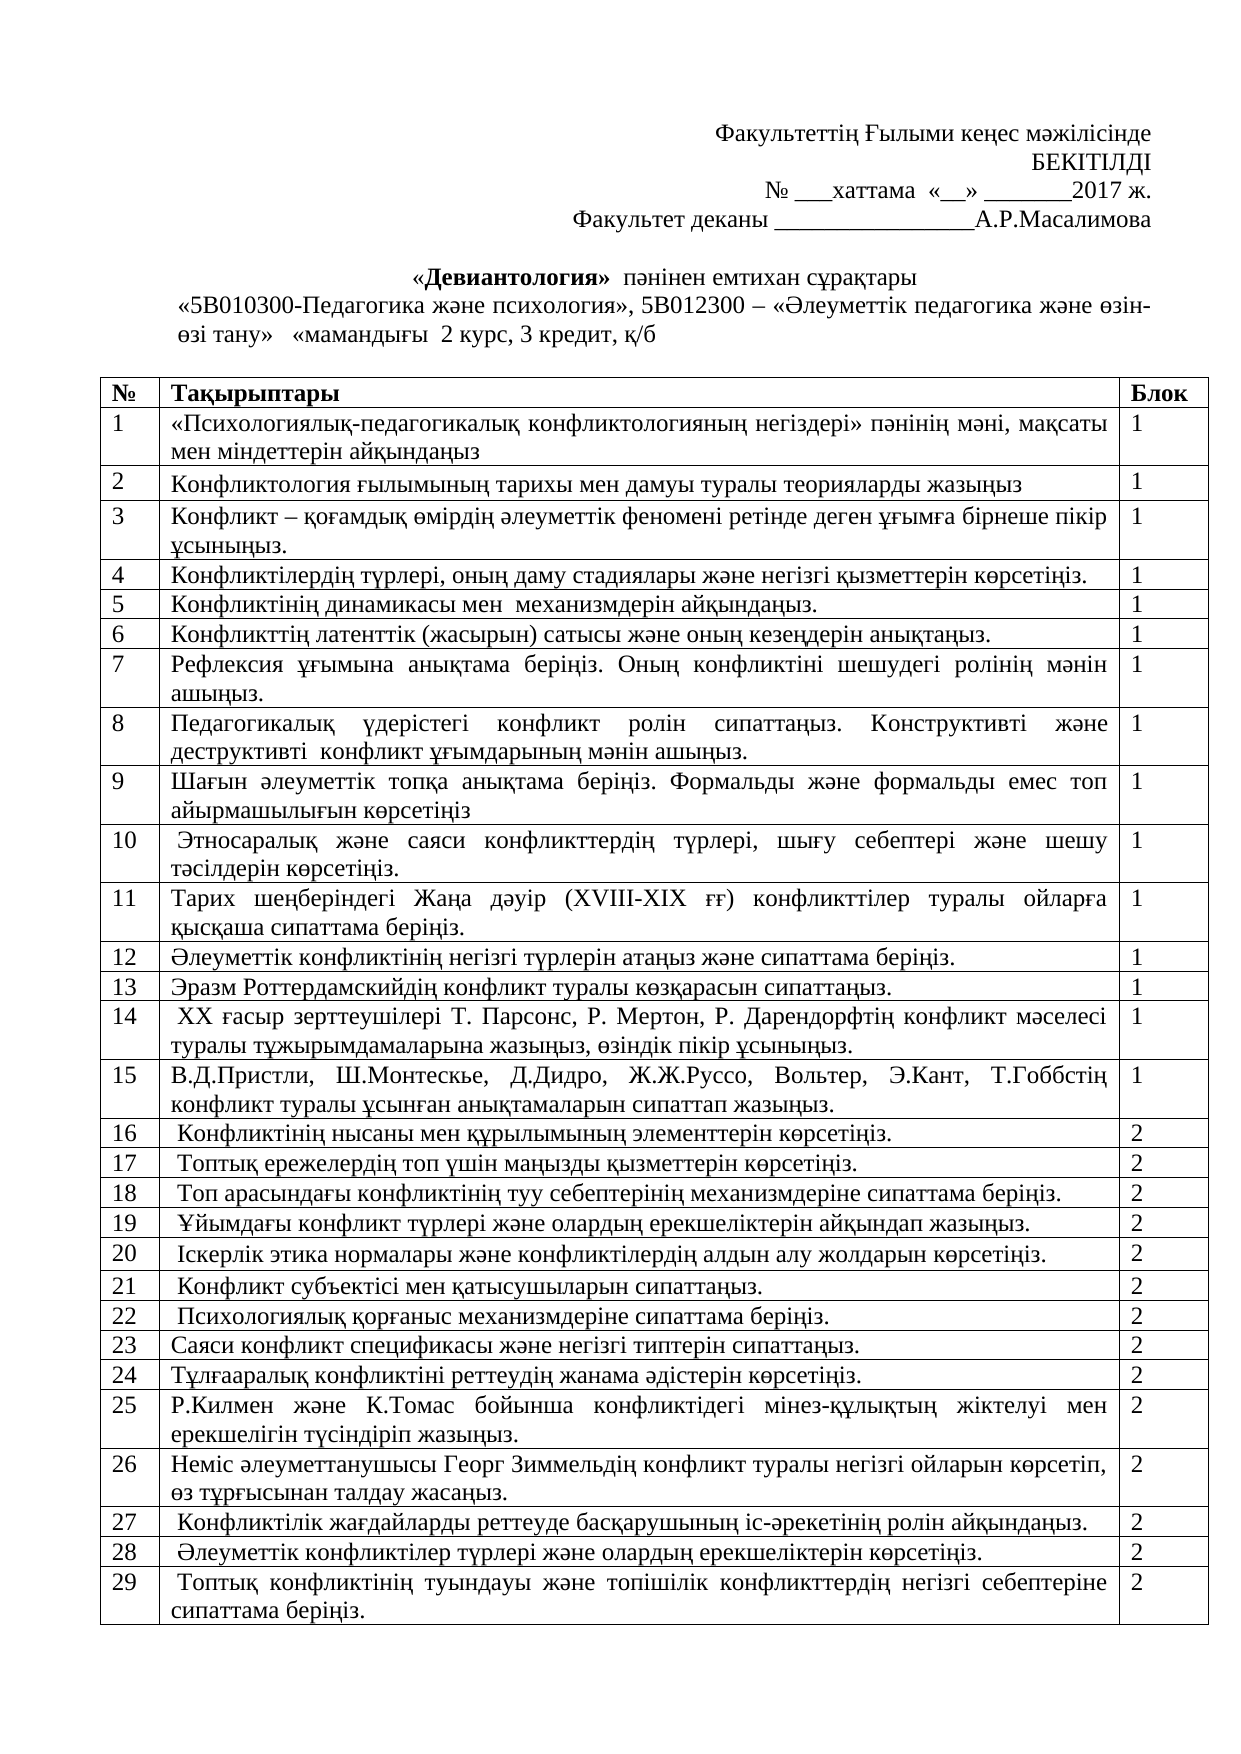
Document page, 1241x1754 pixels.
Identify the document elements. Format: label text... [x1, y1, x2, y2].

table_cell 15 [101, 1060, 159, 1117]
table_cell Топтық конфликтінің туындауы және топішілік конфликттердің негізгі себептеріне сипаттама беріңіз. [160, 1567, 1119, 1624]
table_cell 2 [1120, 1238, 1208, 1270]
table_cell 5 [101, 590, 159, 618]
table_cell «Психологиялық-педагогикалық конфликтологияның негіздері» пәнінің мәні, мақсаты мен міндеттерін айқындаңыз [160, 408, 1119, 465]
table_cell 1 [1120, 501, 1208, 559]
table_cell Топ арасындағы конфликтінің туу себептерінің механизмдеріне сипаттама беріңіз. [160, 1178, 1119, 1207]
table_cell 23 [101, 1331, 159, 1359]
table_cell Конфликт субъектісі мен қатысушыларын сипаттаңыз. [160, 1271, 1119, 1300]
table_cell 27 [101, 1507, 159, 1536]
table_cell 11 [101, 883, 159, 941]
table_cell 1 [1120, 825, 1208, 882]
table_cell 17 [101, 1148, 159, 1177]
table_cell 12 [101, 942, 159, 971]
table_cell Саяси конфликт спецификасы және негізгі типтерін сипаттаңыз. [160, 1331, 1119, 1359]
table_cell 1 [1120, 766, 1208, 824]
table_cell Конфликтілік жағдайларды реттеуде басқарушының іс-әрекетінің ролін айқындаңыз. [160, 1507, 1119, 1536]
table_cell 24 [101, 1360, 159, 1389]
table_cell 19 [101, 1208, 159, 1237]
table_cell 1 [1120, 619, 1208, 648]
table_cell 1 [101, 408, 159, 465]
table_cell 9 [101, 766, 159, 824]
table_cell 28 [101, 1537, 159, 1566]
table_cell 4 [101, 560, 159, 588]
table_cell 22 [101, 1301, 159, 1329]
table_cell 2 [1120, 1208, 1208, 1237]
table_cell Этносаралық және саяси конфликттердің түрлері, шығу себептері және шешу тәсілдерін көрсетіңіз. [160, 825, 1119, 882]
table_cell 2 [1120, 1449, 1208, 1506]
table_cell ХХ ғасыр зерттеушілері Т. Парсонс, Р. Мертон, Р. Дарендорфтің конфликт мәселесі туралы тұжырымдамаларына жазыңыз, өзіндік пікір ұсыныңыз. [160, 1001, 1119, 1059]
table_cell 10 [101, 825, 159, 882]
table_cell В.Д.Пристли, Ш.Монтескье, Д.Дидро, Ж.Ж.Руссо, Вольтер, Э.Кант, Т.Гоббстің конфликт туралы ұсынған анықтамаларын сипаттап жазыңыз. [160, 1060, 1119, 1117]
table_cell 20 [101, 1238, 159, 1270]
table_cell 8 [101, 708, 159, 765]
table_cell 26 [101, 1449, 159, 1506]
table_cell 7 [101, 649, 159, 707]
table_cell Іскерлік этика нормалары және конфликтілердің алдын алу жолдарын көрсетіңіз. [160, 1238, 1119, 1270]
table_cell 1 [1120, 972, 1208, 1000]
table_cell Топтық ережелердің топ үшін маңызды қызметтерін көрсетіңіз. [160, 1148, 1119, 1177]
table_cell 2 [1120, 1331, 1208, 1359]
table_cell 1 [1120, 942, 1208, 971]
table_cell 14 [101, 1001, 159, 1059]
table_cell Конфликттің латенттік (жасырын) сатысы және оның кезеңдерін анықтаңыз. [160, 619, 1119, 648]
table_cell 29 [101, 1567, 159, 1624]
table_cell Рефлексия ұғымына анықтама беріңіз. Оның конфликтіні шешудегі ролінің мәнін ашыңыз. [160, 649, 1119, 707]
table_cell 6 [101, 619, 159, 648]
table_cell Конфликтінің динамикасы мен механизмдерін айқындаңыз. [160, 590, 1119, 618]
table_cell 2 [1120, 1507, 1208, 1536]
text Факультет деканы ________________А.Р.Масалимова [177, 204, 1152, 233]
table_cell 2 [1120, 1119, 1208, 1147]
table_cell 2 [1120, 1537, 1208, 1566]
table_cell 1 [1120, 883, 1208, 941]
table_cell Әлеуметтік конфликтінің негізгі түрлерін атаңыз және сипаттама беріңіз. [160, 942, 1119, 971]
table_cell 2 [1120, 1360, 1208, 1389]
table_cell Тарих шеңберіндегі Жаңа дәуір (XVIII-XIX ғғ) конфликттілер туралы ойларға қысқаша сипаттама беріңіз. [160, 883, 1119, 941]
table_cell Конфликтология ғылымының тарихы мен дамуы туралы теорияларды жазыңыз [160, 466, 1119, 500]
table_cell Конфликтілердің түрлері, оның даму стадиялары және негізгі қызметтерін көрсетіңіз. [160, 560, 1119, 588]
table_cell Конфликт – қоғамдық өмірдің әлеуметтік феномені ретінде деген ұғымға бірнеше пікір ұсыныңыз. [160, 501, 1119, 559]
table_cell 1 [1120, 590, 1208, 618]
table_cell 1 [1120, 1001, 1208, 1059]
table_cell 1 [1120, 1060, 1208, 1117]
text Факультеттің Ғылыми кеңес мәжілісінде [177, 118, 1152, 147]
text «Девиантология» пәнінен емтихан сұрақтары [177, 262, 1152, 291]
table_cell 2 [1120, 1567, 1208, 1624]
table_cell 21 [101, 1271, 159, 1300]
table_cell Тұлғааралық конфликтіні реттеудің жанама әдістерін көрсетіңіз. [160, 1360, 1119, 1389]
table_cell 1 [1120, 649, 1208, 707]
table_cell 2 [1120, 1390, 1208, 1448]
table_cell 16 [101, 1119, 159, 1147]
text БЕКІТІЛДІ [177, 147, 1152, 176]
table_cell Ұйымдағы конфликт түрлері және олардың ерекшеліктерін айқындап жазыңыз. [160, 1208, 1119, 1237]
table_cell 2 [1120, 1301, 1208, 1329]
table_cell 2 [101, 466, 159, 500]
table_cell Педагогикалық үдерістегі конфликт ролін сипаттаңыз. Конструктивті және деструктивті конфликт ұғымдарының мәнін ашыңыз. [160, 708, 1119, 765]
table_cell Конфликтінің нысаны мен құрылымының элементтерін көрсетіңіз. [160, 1119, 1119, 1147]
table_cell Неміс әлеуметтанушысы Георг Зиммельдің конфликт туралы негізгі ойларын көрсетіп, өз тұрғысынан талдау жасаңыз. [160, 1449, 1119, 1506]
table_header № [101, 378, 159, 407]
text «5В010300-Педагогика және психология», 5В012300 – «Әлеуметтік педагогика және өзін-өзі тану» «мамандығы 2 курс, 3 кредит, қ/б [177, 291, 1152, 348]
table_cell 2 [1120, 1178, 1208, 1207]
table_cell 3 [101, 501, 159, 559]
table_cell 25 [101, 1390, 159, 1448]
table_cell Психологиялық қорғаныс механизмдеріне сипаттама беріңіз. [160, 1301, 1119, 1329]
table_cell Шағын әлеуметтік топқа анықтама беріңіз. Формальды және формальды емес топ айырмашылығын көрсетіңіз [160, 766, 1119, 824]
table_cell Р.Килмен және К.Томас бойынша конфликтідегі мінез-құлықтың жіктелуі мен ерекшелігін түсіндіріп жазыңыз. [160, 1390, 1119, 1448]
table_cell Әлеуметтік конфликтілер түрлері және олардың ерекшеліктерін көрсетіңіз. [160, 1537, 1119, 1566]
table_header Блок [1120, 378, 1208, 407]
table_cell 2 [1120, 1271, 1208, 1300]
table_cell 1 [1120, 408, 1208, 465]
table_cell 1 [1120, 708, 1208, 765]
table_cell 18 [101, 1178, 159, 1207]
text № ___хаттама «__» _______2017 ж. [177, 176, 1152, 204]
table_cell 1 [1120, 466, 1208, 500]
table_header Тақырыптары [160, 378, 1119, 407]
table_cell 1 [1120, 560, 1208, 588]
table_cell 13 [101, 972, 159, 1000]
table_cell 2 [1120, 1148, 1208, 1177]
table_cell Эразм Роттердамскийдің конфликт туралы көзқарасын сипаттаңыз. [160, 972, 1119, 1000]
